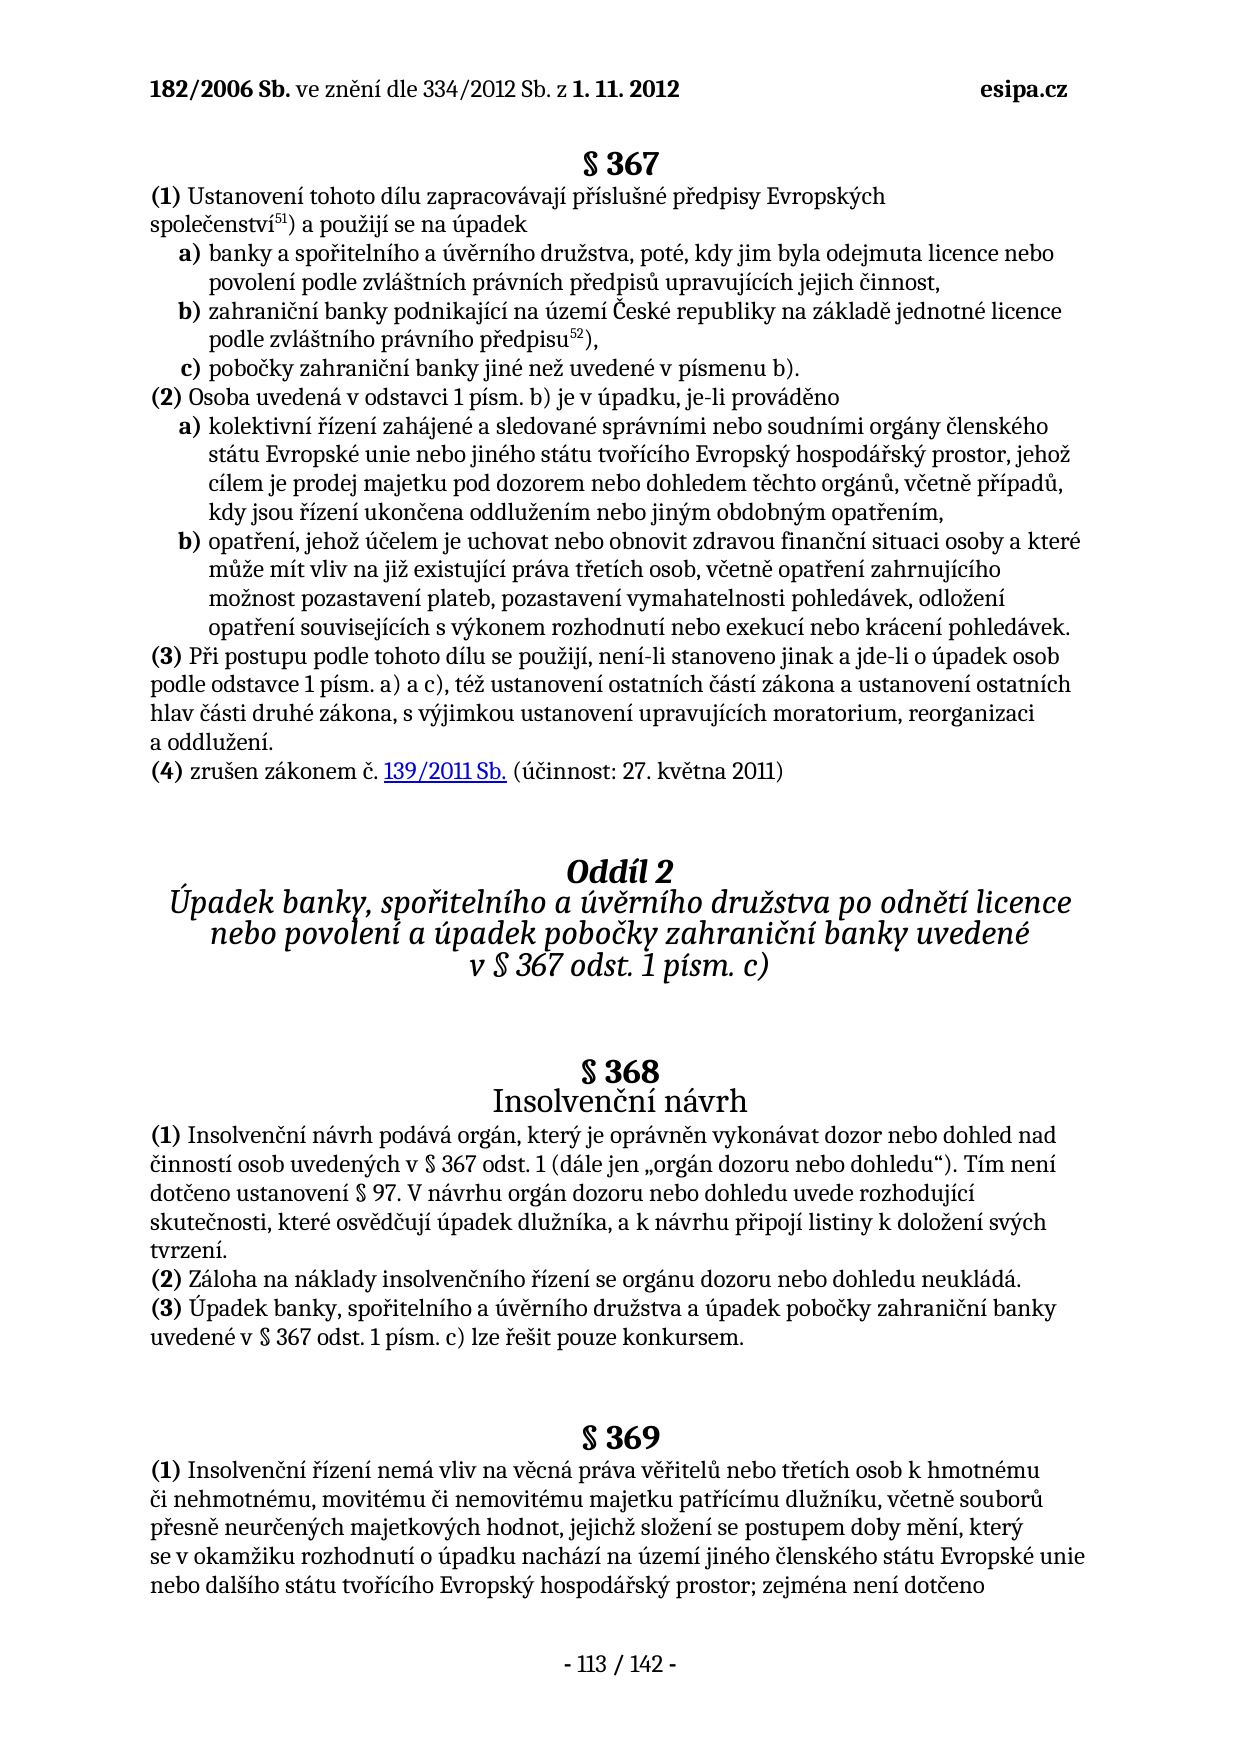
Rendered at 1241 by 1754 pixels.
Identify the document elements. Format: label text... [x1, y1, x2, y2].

text c) pobočky zahraniční banky jiné než uvedené v písmenu b). [150, 354, 1090, 383]
text (2) Osoba uvedená v odstavci 1 písm. b) je v úpadku, je-li prováděno [150, 383, 1090, 412]
subtitle Oddíl 2 -Úpadek banky, spořitelního a úvěrního družstva po odnětí licence nebo povolení a úpadek pobočky zahraniční banky uvedené v § 367 odst. 1 písm. c) [150, 858, 1090, 985]
text (2) Záloha na náklady insolvenčního řízení se orgánu dozoru nebo dohledu neukládá. [150, 1265, 1090, 1294]
text a) kolektivní řízení zahájené a sledované správními nebo soudními orgány členského státu Evropské unie nebo jiného státu tvořícího Evropský hospodářský prostor, jehož cílem je prodej majetku pod dozorem nebo dohledem těchto orgánů, včetně případů, kdy jsou řízení ukončena oddlužením nebo jiným obdobným opatřením, [150, 412, 1090, 527]
subtitle § 367 [150, 150, 1090, 182]
text (3) Úpadek banky, spořitelního a úvěrního družstva a úpadek pobočky zahraniční banky uvedené v § 367 odst. 1 písm. c) lze řešit pouze konkursem. [150, 1294, 1090, 1351]
text a) banky a spořitelního a úvěrního družstva, poté, kdy jim byla odejmuta licence nebo povolení podle zvláštních právních předpisů upravujících jejich činnost, [150, 239, 1090, 297]
text b) opatření, jehož účelem je uchovat nebo obnovit zdravou finanční situaci osoby a které může mít vliv na již existující práva třetích osob, včetně opatření zahrnujícího možnost pozastavení plateb, pozastavení vymahatelnosti pohledávek, odložení opatření souvisejících s výkonem rozhodnutí nebo exekucí nebo krácení pohledávek. [150, 527, 1090, 642]
text (1) Insolvenční návrh podává orgán, který je oprávněn vykonávat dozor nebo dohled nad činností osob uvedených v § 367 odst. 1 (dále jen „orgán dozoru nebo dohledu“). Tím není dotčeno ustanovení § 97. V návrhu orgán dozoru nebo dohledu uvede rozhodující skutečnosti, které osvědčují úpadek dlužníka, a k návrhu připojí listiny k doložení svých tvrzení. [150, 1121, 1090, 1265]
text (1) Ustanovení tohoto dílu zapracovávají příslušné předpisy Evropských společenství51) a použijí se na úpadek [150, 182, 1090, 239]
subtitle § 368 -Insolvenční návrh [150, 1058, 1090, 1121]
text (3) Při postupu podle tohoto dílu se použijí, není-li stanoveno jinak a jde-li o úpadek osob podle odstavce 1 písm. a) a c), též ustanovení ostatních částí zákona a ustanovení ostatních hlav části druhé zákona, s výjimkou ustanovení upravujících moratorium, reorganizaci a oddlužení. [150, 642, 1090, 757]
text b) zahraniční banky podnikající na území České republiky na základě jednotné licence podle zvláštního právního předpisu52), [150, 297, 1090, 354]
text (1) Insolvenční řízení nemá vliv na věcná práva věřitelů nebo třetích osob k hmotnému či nehmotnému, movitému či nemovitému majetku patřícímu dlužníku, včetně souborů přesně neurčených majetkových hodnot, jejichž složení se postupem doby mění, který se v okamžiku rozhodnutí o úpadku nachází na území jiného členského státu Evropské unie nebo dalšího státu tvořícího Evropský hospodářský prostor; zejména není dotčeno [150, 1456, 1090, 1599]
text (4) zrušen zákonem č. 139/2011 Sb. (účinnost: 27. května 2011) [150, 757, 1090, 785]
subtitle § 369 [150, 1424, 1090, 1456]
